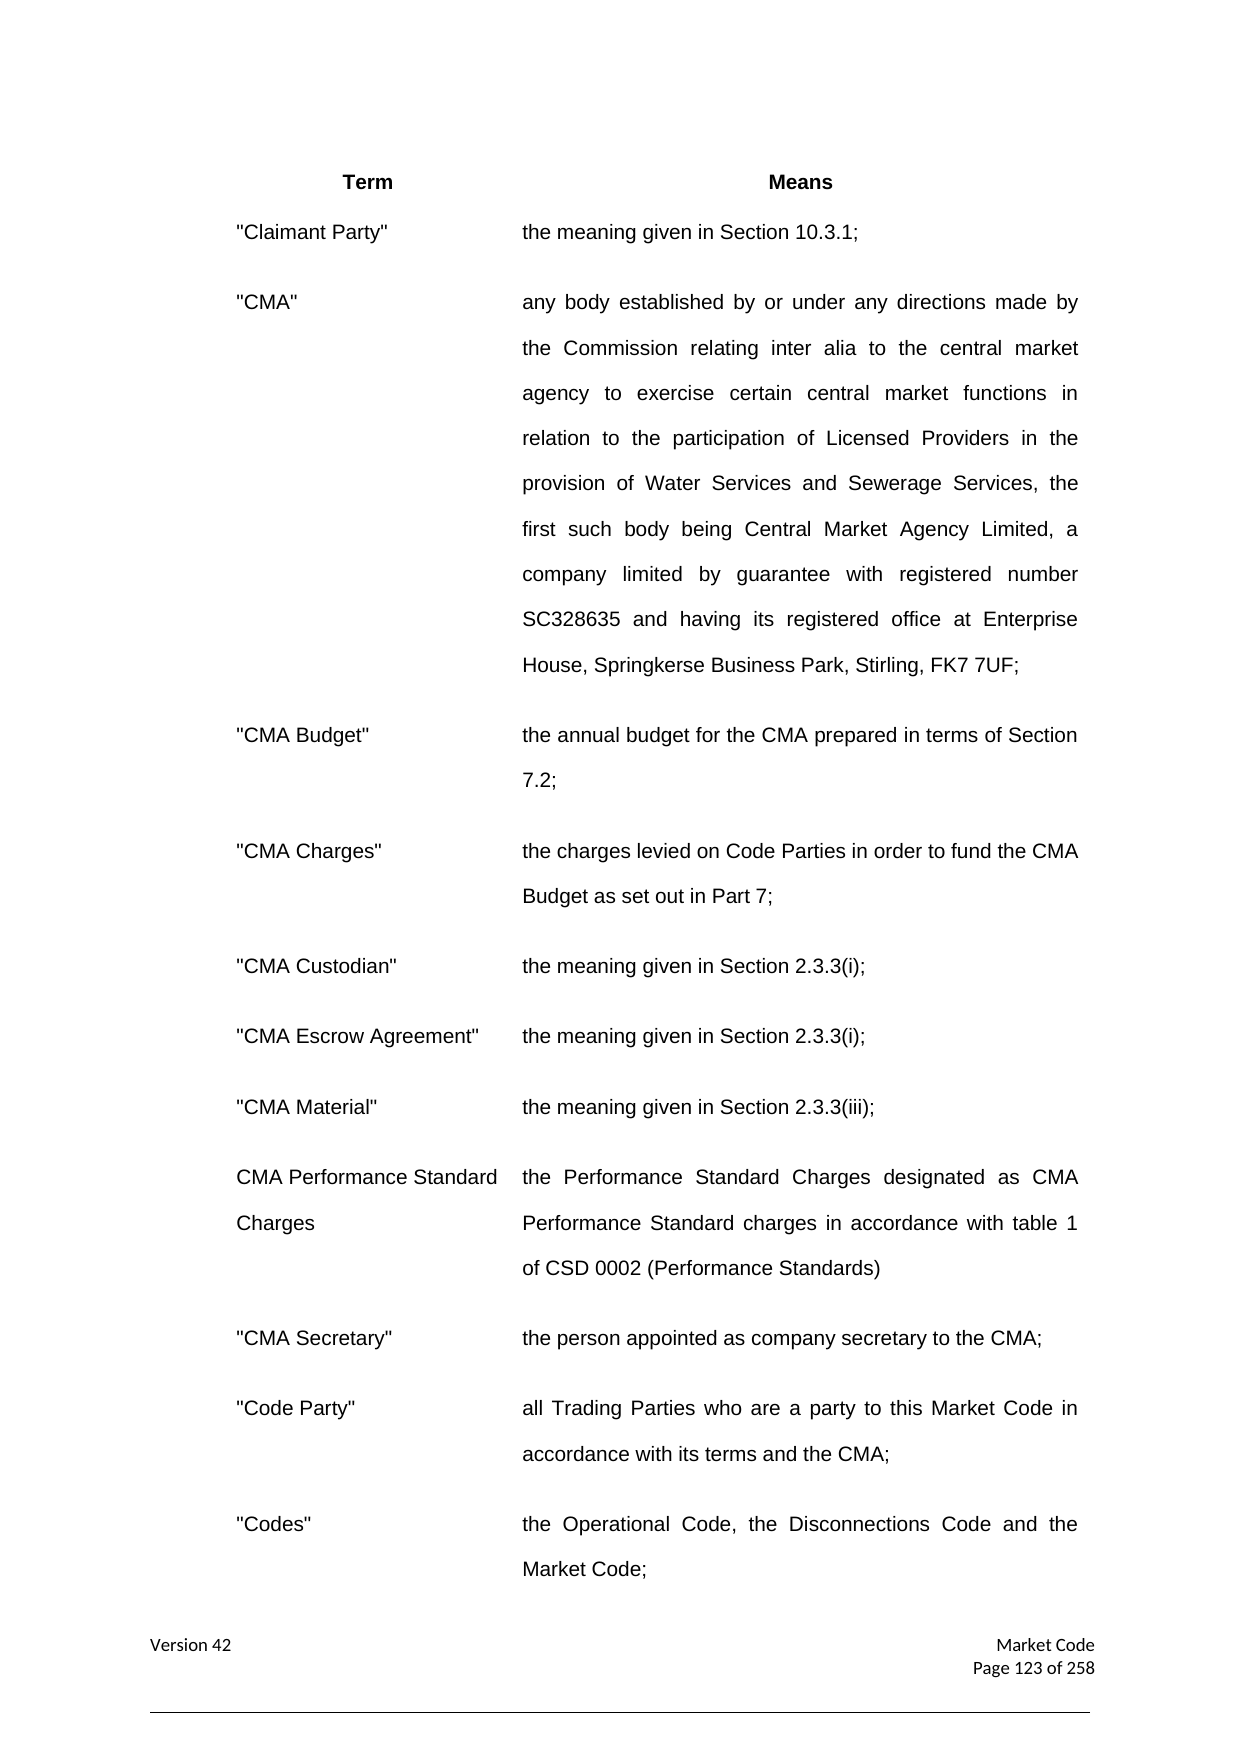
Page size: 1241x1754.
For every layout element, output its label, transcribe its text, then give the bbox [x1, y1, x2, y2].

table_cell " Charges" [225, 817, 511, 933]
table_cell the charges levied on Code Parties in order to fund the Budget as set out in Part 7; [511, 817, 1090, 933]
table_cell the meaning given in Section 10.3.1; [511, 198, 1090, 269]
table_header Means [511, 153, 1090, 198]
table_cell " Material" Performance Standard Charges [225, 1073, 511, 1304]
table_cell the person appointed as company secretary to the ; [511, 1305, 1090, 1375]
table_cell " Escrow Agreement" [225, 1003, 511, 1073]
table_cell "" [225, 269, 511, 701]
table_cell "Claimant Party" [225, 198, 511, 269]
table_cell the Operational Code, the Disconnections Code and the Market Code; [511, 1491, 1090, 1606]
table_cell the annual budget for the prepared in terms of Section 7.2; [511, 701, 1090, 817]
table_cell the meaning given in Section 2.3.3(i); [511, 933, 1090, 1003]
table_cell " Budget" [225, 701, 511, 817]
table_cell "Codes" [225, 1491, 511, 1606]
table_cell the meaning given in Section 2.3.3(i); [511, 1003, 1090, 1073]
table_cell all Trading Parties who are a party to this Market Code in accordance with its terms and the ; [511, 1375, 1090, 1491]
table_cell "Code Party" [225, 1375, 511, 1491]
table_cell any body established by or under any directions made by the Commission relating inter alia to the central market agency to exercise certain central market functions in relation to the participation of Licensed Providers in the provision of Water Services and Sewerage Services, the first such body being Central Market Agency Limited, a company limited by guarantee with registered number SC328635 and having its registered office at Enterprise House, Springkerse Business Park, Stirling, FK7 7UF; [511, 269, 1090, 701]
table_cell the meaning given in Section 2.3.3(iii); the Performance Standard Charges designated as Performance Standard charges in accordance with table 1 of CSD 0002 (Performance Standards) [511, 1073, 1090, 1304]
table_cell " Secretary" [225, 1305, 511, 1375]
table_header Term [225, 153, 511, 198]
table_cell " Custodian" [225, 933, 511, 1003]
